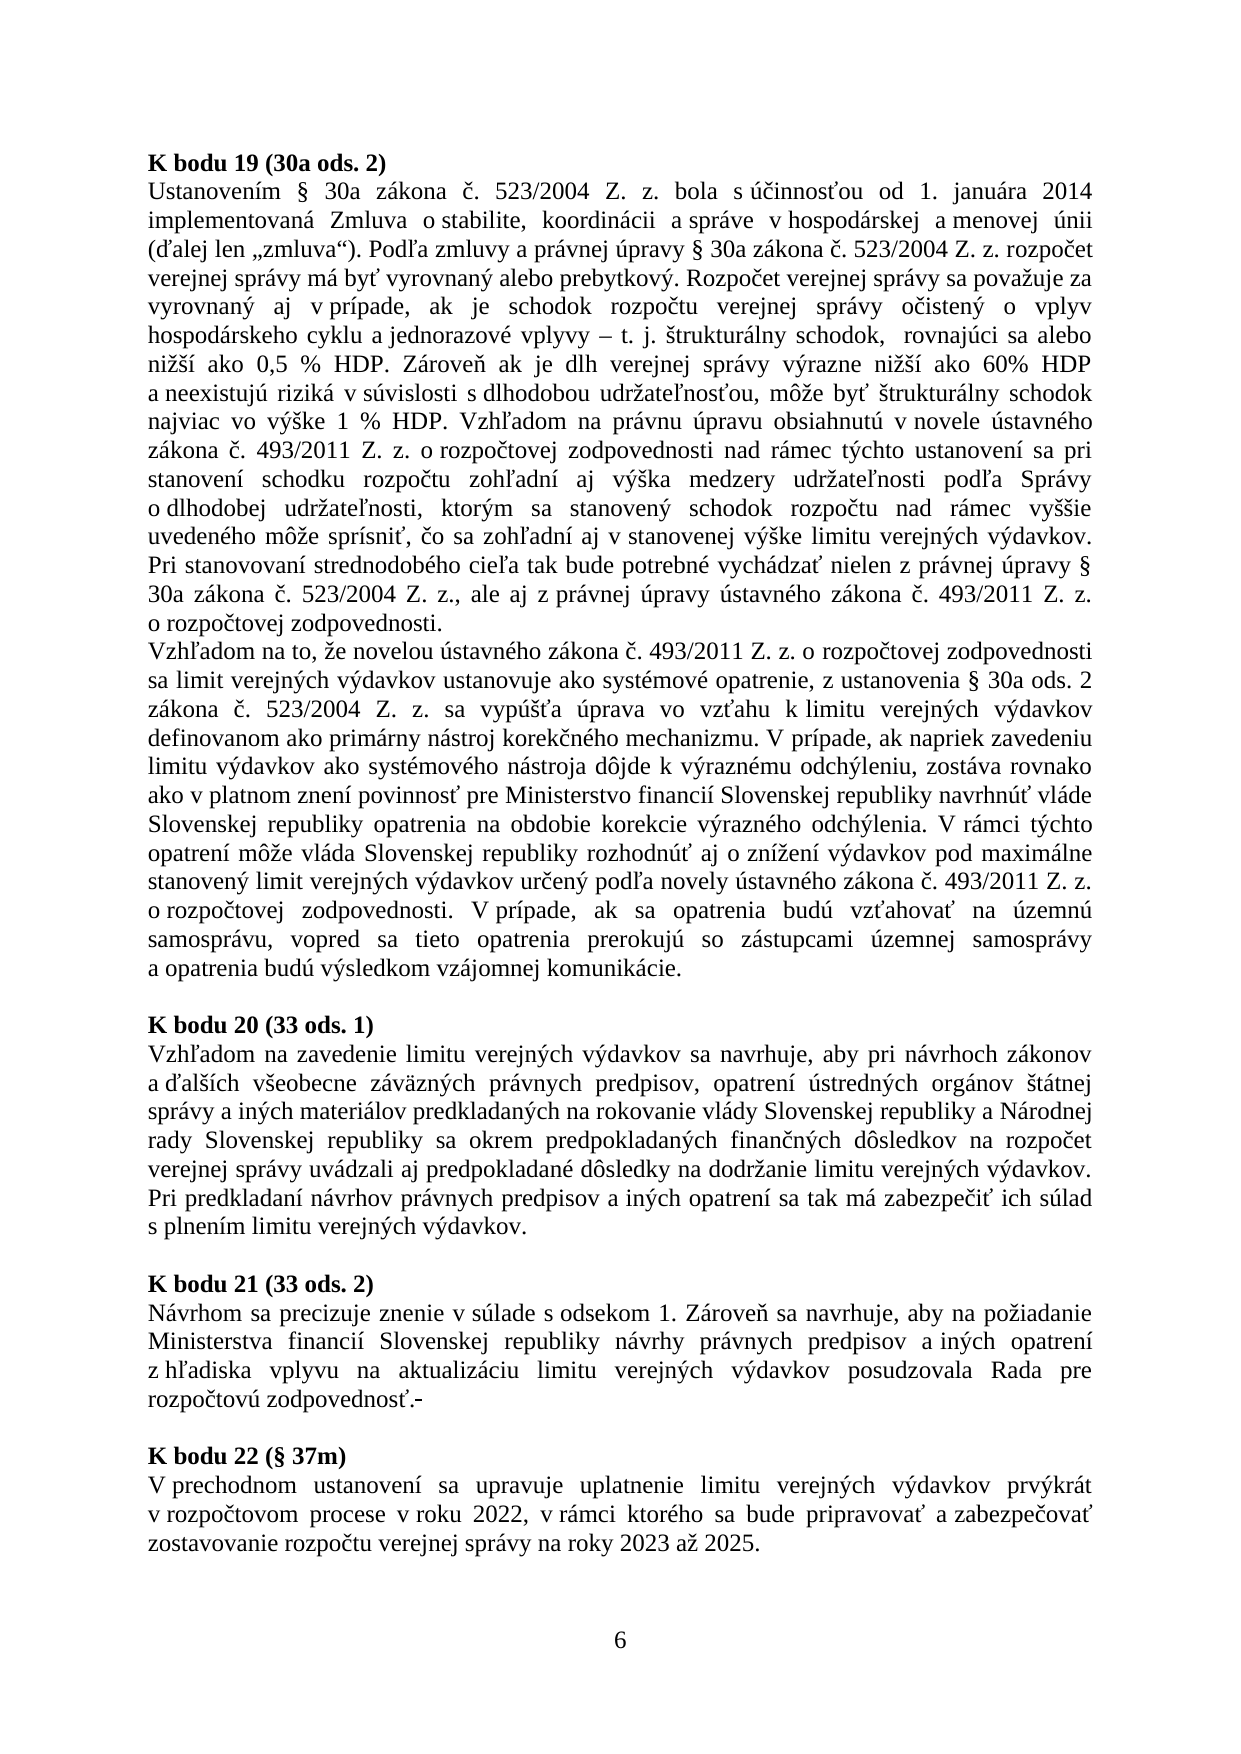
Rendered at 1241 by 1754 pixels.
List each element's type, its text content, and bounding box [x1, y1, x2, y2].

text K bodu 19 (30a ods. 2) [148, 148, 1093, 176]
text Vzhľadom na to, že novelou ústavného zákona č. 493/2011 Z. z. o rozpočtovej zodpovednosti sa limit verejných výdavkov ustanovuje ako systémové opatrenie, z ustanovenia § 30a ods. 2 zákona č. 523/2004 Z. z. sa vypúšťa úprava vo vzťahu k limitu verejných výdavkov definovanom ako primárny nástroj korekčného mechanizmu. V prípade, ak napriek zavedeniu limitu výdavkov ako systémového nástroja dôjde k výraznému odchýleniu, zostáva rovnako ako v platnom znení povinnosť pre Ministerstvo financií Slovenskej republiky navrhnúť vláde Slovenskej republiky opatrenia na obdobie korekcie výrazného odchýlenia. V rámci týchto opatrení môže vláda Slovenskej republiky rozhodnúť aj o znížení výdavkov pod maximálne stanovený limit verejných výdavkov určený podľa novely ústavného zákona č. 493/2011 Z. z. o rozpočtovej zodpovednosti. V prípade, ak sa opatrenia budú vzťahovať na územnú samosprávu, vopred sa tieto opatrenia prerokujú so zástupcami územnej samosprávy a opatrenia budú výsledkom vzájomnej komunikácie. [148, 636, 1093, 981]
text Ustanovením § 30a zákona č. 523/2004 Z. z. bola s účinnosťou od 1. januára 2014 implementovaná Zmluva o stabilite, koordinácii a správe v hospodárskej a menovej únii (ďalej len „zmluva“). Podľa zmluvy a právnej úpravy § 30a zákona č. 523/2004 Z. z. rozpočet verejnej správy má byť vyrovnaný alebo prebytkový. Rozpočet verejnej správy sa považuje za vyrovnaný aj v prípade, ak je schodok rozpočtu verejnej správy očistený o vplyv hospodárskeho cyklu a jednorazové vplyvy – t. j. štrukturálny schodok, rovnajúci sa alebo nižší ako 0,5 % HDP. Zároveň ak je dlh verejnej správy výrazne nižší ako 60% HDP a neexistujú riziká v súvislosti s dlhodobou udržateľnosťou, môže byť štrukturálny schodok najviac vo výške 1 % HDP. Vzhľadom na právnu úpravu obsiahnutú v novele ústavného zákona č. 493/2011 Z. z. o rozpočtovej zodpovednosti nad rámec týchto ustanovení sa pri stanovení schodku rozpočtu zohľadní aj výška medzery udržateľnosti podľa Správy o dlhodobej udržateľnosti, ktorým sa stanovený schodok rozpočtu nad rámec vyššie uvedeného môže sprísniť, čo sa zohľadní aj v stanovenej výške limitu verejných výdavkov. Pri stanovovaní strednodobého cieľa tak bude potrebné vychádzať nielen z právnej úpravy § 30a zákona č. 523/2004 Z. z., ale aj z právnej úpravy ústavného zákona č. 493/2011 Z. z. o rozpočtovej zodpovednosti. [148, 176, 1093, 636]
text Návrhom sa precizuje znenie v súlade s odsekom 1. Zároveň sa navrhuje, aby na požiadanie Ministerstva financií Slovenskej republiky návrhy právnych predpisov a iných opatrení z hľadiska vplyvu na aktualizáciu limitu verejných výdavkov posudzovala Rada pre rozpočtovú zodpovednosť. [148, 1298, 1093, 1413]
text Vzhľadom na zavedenie limitu verejných výdavkov sa navrhuje, aby pri návrhoch zákonov a ďalších všeobecne záväzných právnych predpisov, opatrení ústredných orgánov štátnej správy a iných materiálov predkladaných na rokovanie vlády Slovenskej republiky a Národnej rady Slovenskej republiky sa okrem predpokladaných finančných dôsledkov na rozpočet verejnej správy uvádzali aj predpokladané dôsledky na dodržanie limitu verejných výdavkov. Pri predkladaní návrhov právnych predpisov a iných opatrení sa tak má zabezpečiť ich súlad s plnením limitu verejných výdavkov. [148, 1039, 1093, 1240]
text K bodu 22 (§ 37m) [148, 1441, 1093, 1470]
text K bodu 21 (33 ods. 2) [148, 1269, 1093, 1298]
text V prechodnom ustanovení sa upravuje uplatnenie limitu verejných výdavkov prvýkrát v rozpočtovom procese v roku 2022, v rámci ktorého sa bude pripravovať a zabezpečovať zostavovanie rozpočtu verejnej správy na roky 2023 až 2025. [148, 1470, 1093, 1556]
text K bodu 20 (33 ods. 1) [148, 1010, 1093, 1039]
